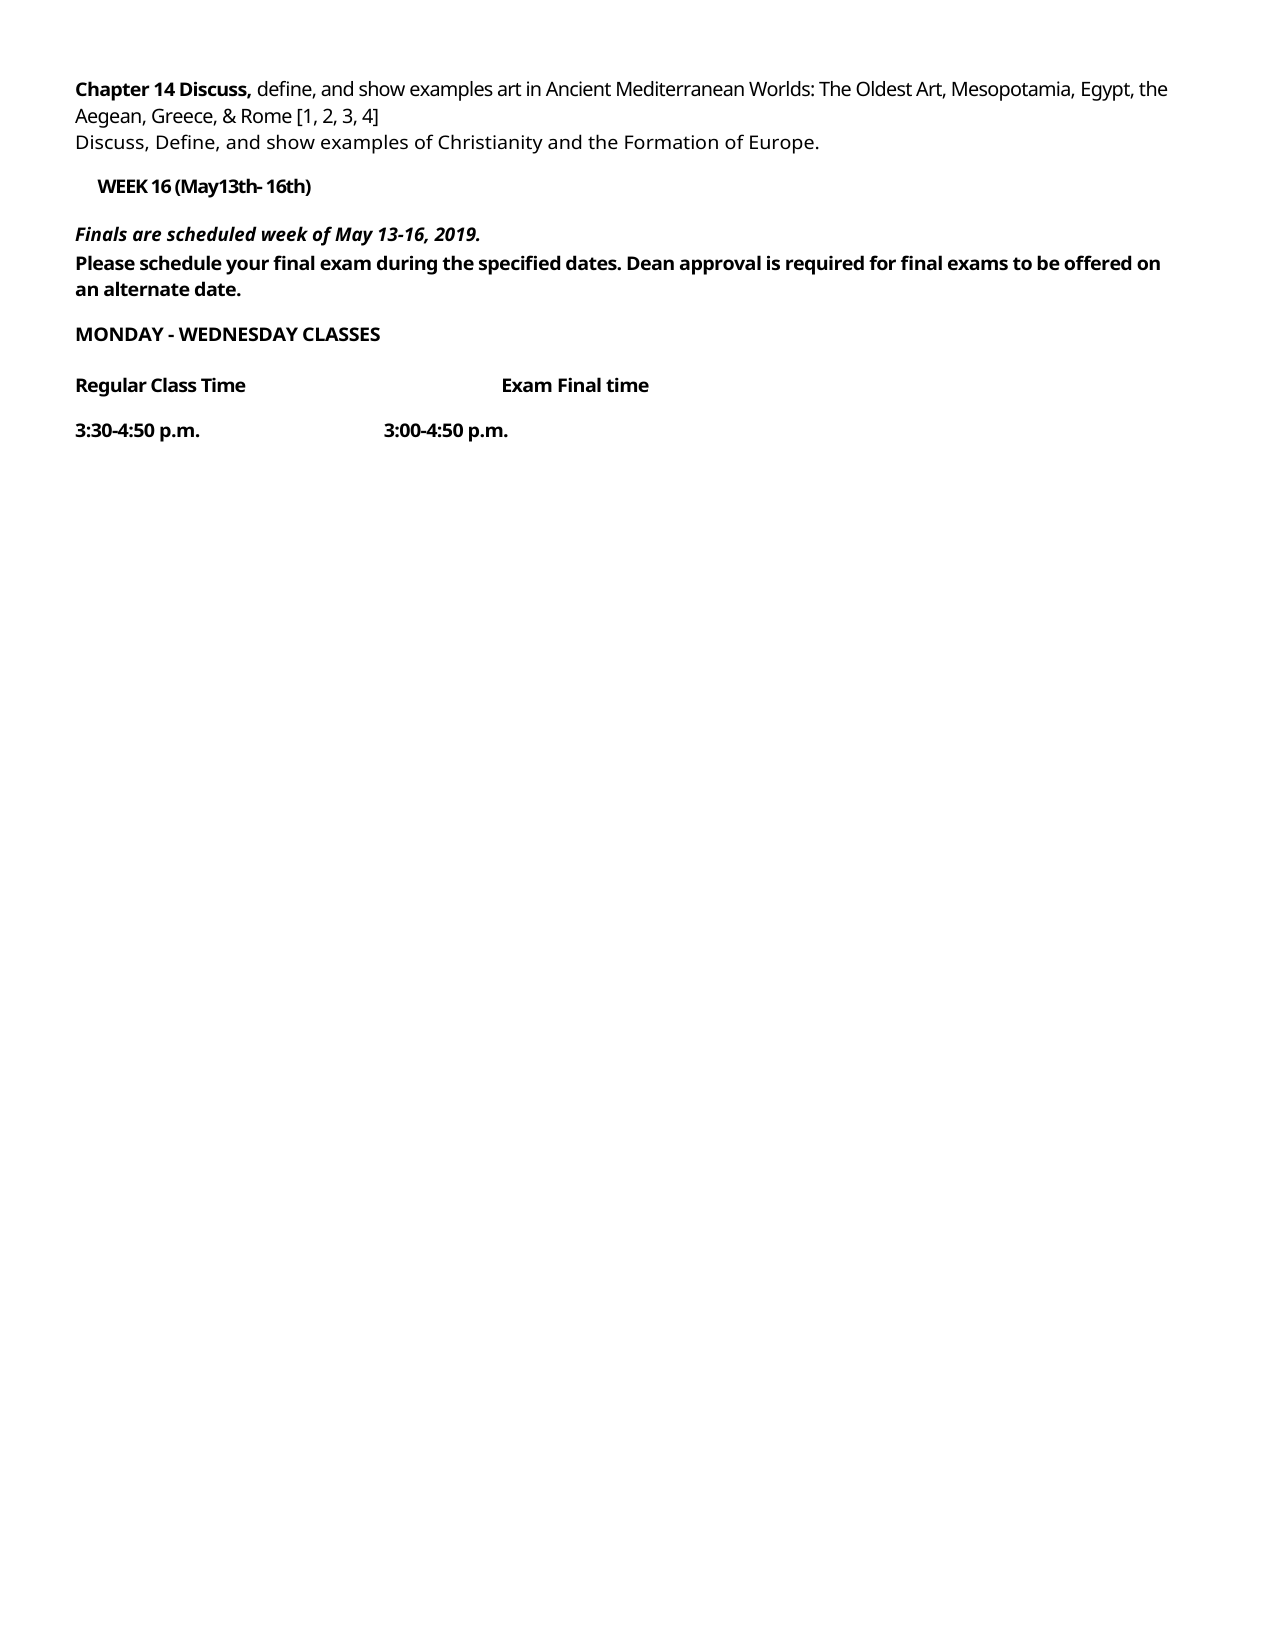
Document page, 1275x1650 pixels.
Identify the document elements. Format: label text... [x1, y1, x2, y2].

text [75, 75, 1200, 129]
text Discuss, Define, and show examples of Christianity and the Formation of Europe. [75, 129, 1200, 154]
text Please schedule your final exam during the specified dates. Dean approval is required for final exams to be offered on an alternate date. [75, 251, 1177, 302]
text MONDAY - WEDNESDAY CLASSES [75, 324, 1200, 346]
text WEEK 16 (May13th- 16th) [97, 173, 1200, 199]
text 3:30-4:50 p.m. 3:00-4:50 p.m. [75, 420, 1200, 442]
text Finals are scheduled week of May 13-16, 2019. [75, 221, 1200, 247]
text Regular Class Time Exam Final time [75, 372, 1200, 397]
